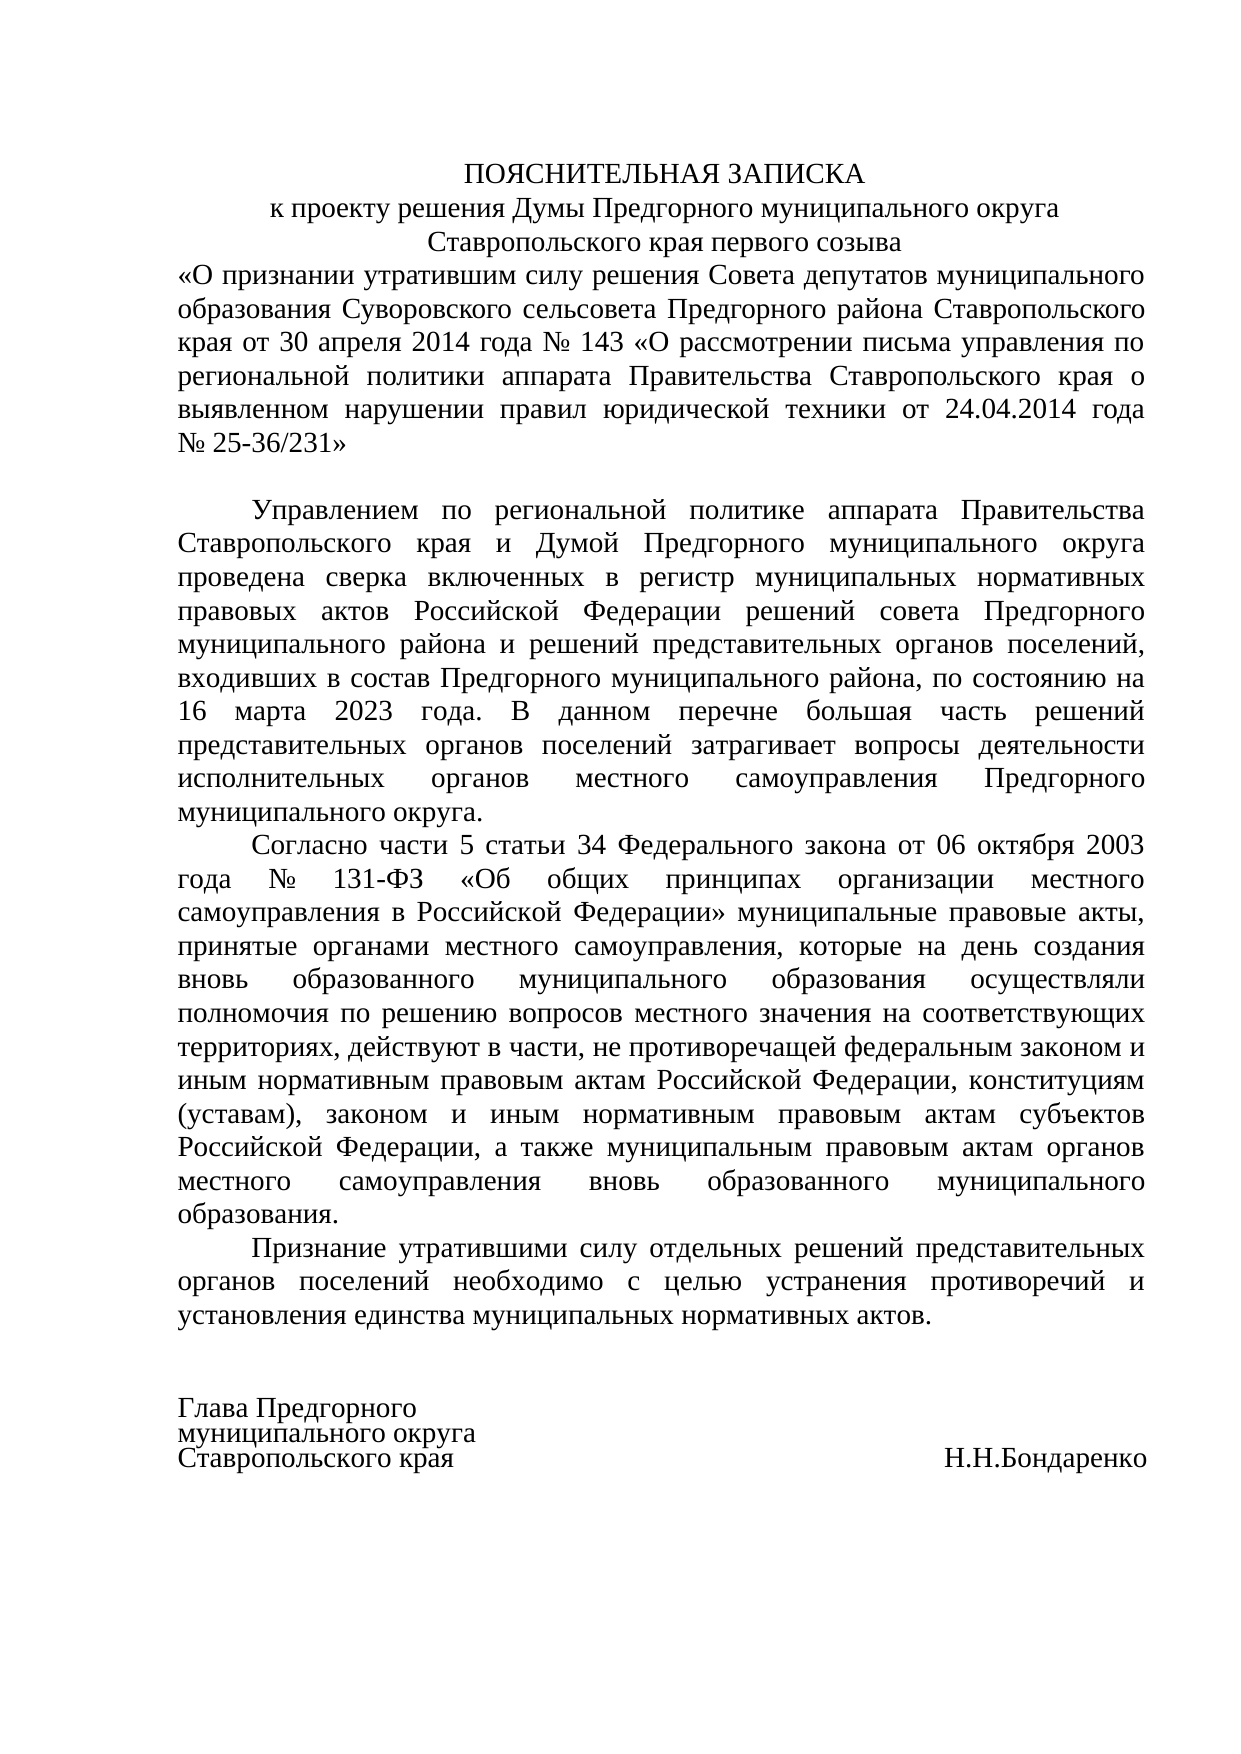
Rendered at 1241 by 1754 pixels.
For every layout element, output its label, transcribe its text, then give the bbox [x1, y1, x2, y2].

text Управлением по региональной политике аппарата Правительства Ставропольского края и Думой Предгорного муниципального округа проведена сверка включенных в регистр муниципальных нормативных правовых актов Российской Федерации решений совета Предгорного муниципального района и решений представительных органов поселений, входивших в состав Предгорного муниципального района, по состоянию на 16 марта 2023 года. В данном перечне большая часть решений представительных органов поселений затрагивает вопросы деятельности исполнительных органов местного самоуправления Предгорного муниципального округа. [177, 492, 1146, 827]
text Согласно части 5 статьи 34 Федерального закона от 06 октября 2003 года № 131-ФЗ «Об общих принципах организации местного самоуправления в Российской Федерации» муниципальные правовые акты, принятые органами местного самоуправления, которые на день создания вновь образованного муниципального образования осуществляли полномочия по решению вопросов местного значения на соответствующих территориях, действуют в части, не противоречащей федеральным законом и иным нормативным правовым актам Российской Федерации, конституциям (уставам), законом и иным нормативным правовым актам субъектов Российской Федерации, а также муниципальным правовым актам органов местного самоуправления вновь образованного муниципального образования. [177, 827, 1146, 1230]
text «О признании утратившим силу решения Совета депутатов муниципального образования Суворовского сельсовета Предгорного района Ставропольского края от 30 апреля 2014 года № 143 «О рассмотрении письма управления по региональной политики аппарата Правительства Ставропольского края о выявленном нарушении правил юридической техники от 24.04.2014 года № 25-36/231» [177, 257, 1146, 458]
text Глава Предгорного [177, 1398, 1152, 1423]
text ПОЯСНИТЕЛЬНАЯ ЗАПИСКА [177, 157, 1152, 190]
text муниципального округа [177, 1423, 1152, 1448]
text Ставропольского края Н.Н.Бондаренко [177, 1448, 1152, 1473]
text к проекту решения Думы Предгорного муниципального округа Ставропольского края первого созыва [177, 190, 1152, 257]
text Признание утратившими силу отдельных решений представительных органов поселений необходимо с целью устранения противоречий и установления единства муниципальных нормативных актов. [177, 1230, 1146, 1331]
